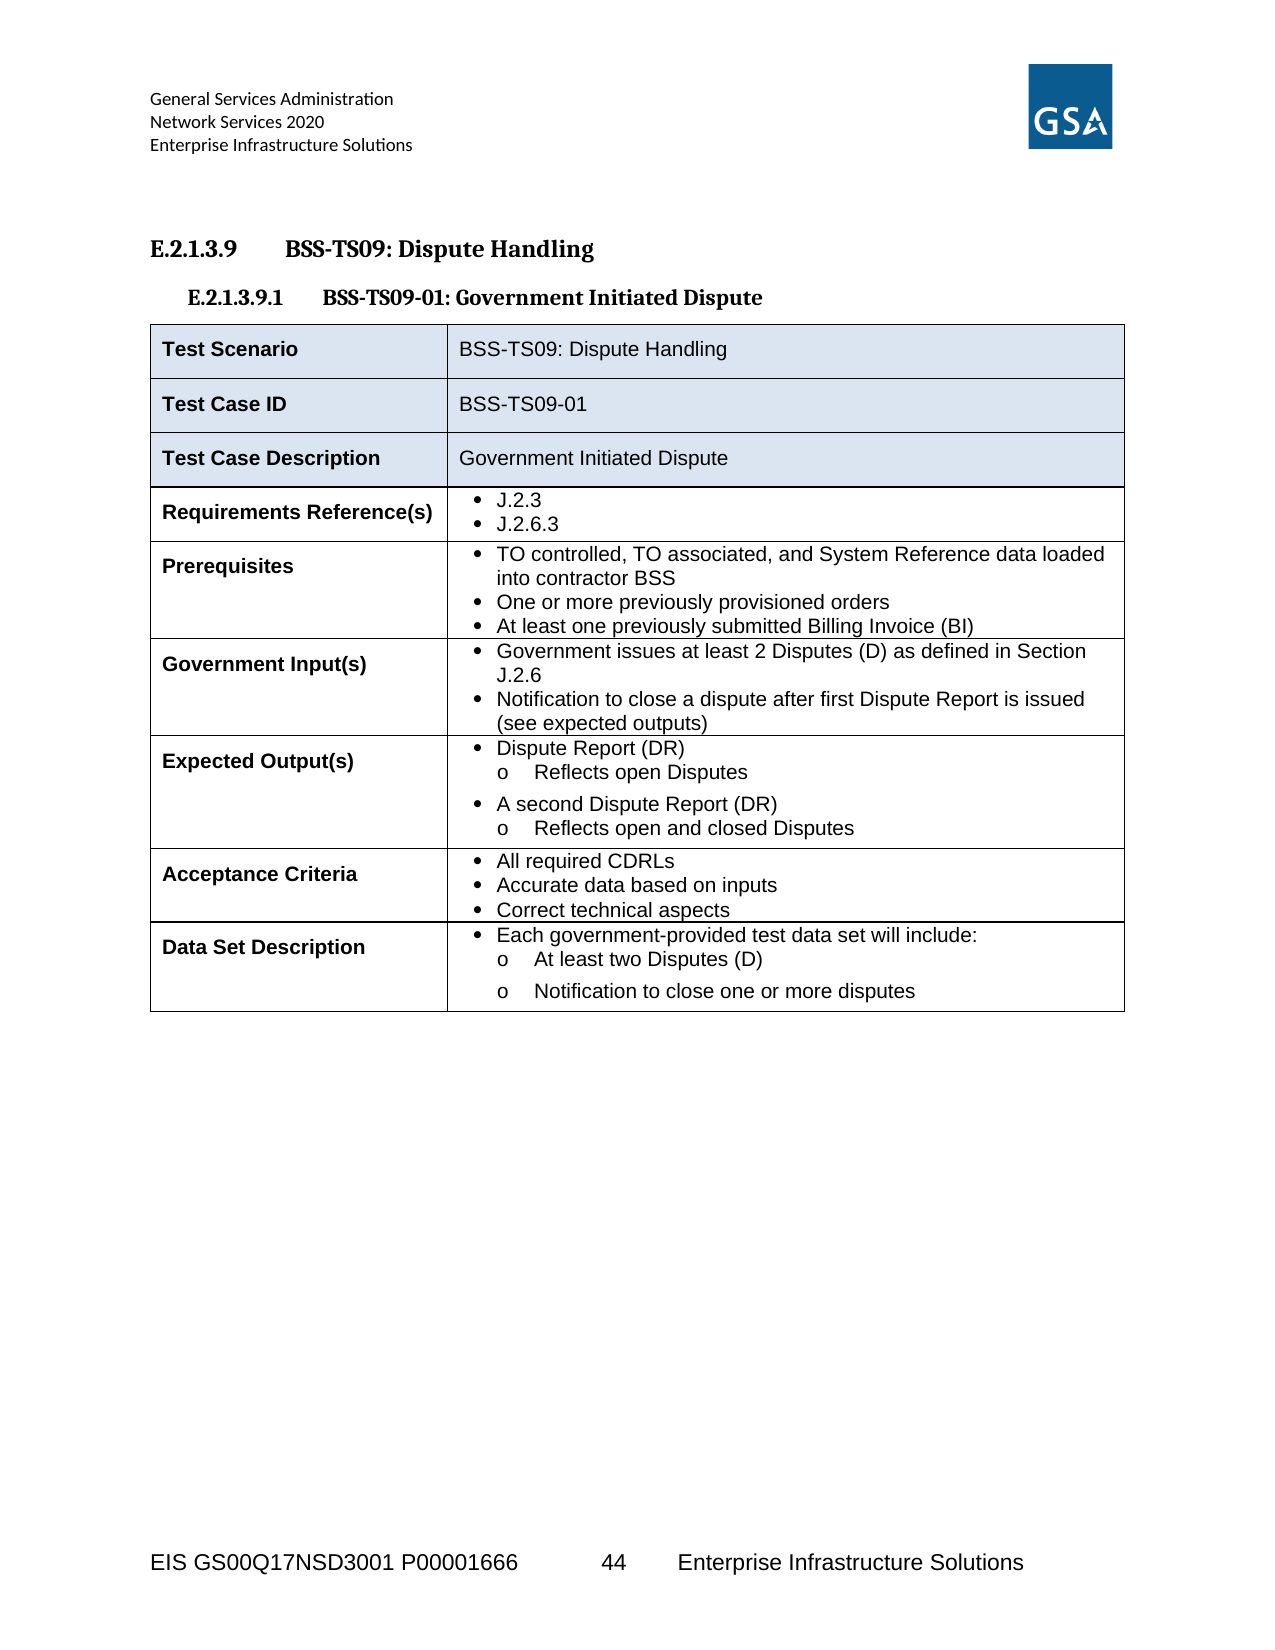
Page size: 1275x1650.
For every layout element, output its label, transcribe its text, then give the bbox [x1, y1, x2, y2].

table_header BSS-TS09: Dispute Handling [448, 325, 1124, 378]
table_cell TO controlled, TO associated, and System Reference data loaded into contractor BSS One or more previously provisioned orders At least one previously submitted Billing Invoice (BI) [448, 542, 1124, 638]
table_cell Government Input(s) [151, 639, 447, 735]
text BSS-TS09-01: Government Initiated Dispute [187, 285, 1125, 311]
table_cell Each government-provided test data set will include: At least two Disputes (D) Notification to close one or more disputes [448, 923, 1124, 1011]
table_cell Test Case Description [151, 433, 447, 486]
table_cell BSS-TS09-01 [448, 379, 1124, 432]
table_cell Acceptance Criteria [151, 849, 447, 921]
table_cell Dispute Report (DR) Reflects open Disputes A second Dispute Report (DR) Reflects open and closed Disputes [448, 736, 1124, 848]
table_cell Government issues at least 2 Disputes (D) as defined in Section J.2.6 Notification to close a dispute after first Dispute Report is issued (see expected outputs) [448, 639, 1124, 735]
table_cell Test Case ID [151, 379, 447, 432]
table_cell Data Set Description [151, 923, 447, 1011]
text BSS-TS09: Dispute Handling [150, 235, 1125, 264]
table_header Test Scenario [151, 325, 447, 378]
table_cell All required CDRLs Accurate data based on inputs Correct technical aspects [448, 849, 1124, 921]
table_cell J.2.3 J.2.6.3 [448, 488, 1124, 541]
table_cell Expected Output(s) [151, 736, 447, 848]
table_cell Prerequisites [151, 542, 447, 638]
table_cell Government Initiated Dispute [448, 433, 1124, 486]
picture [1028, 64, 1113, 149]
table_cell Requirements Reference(s) [151, 488, 447, 541]
